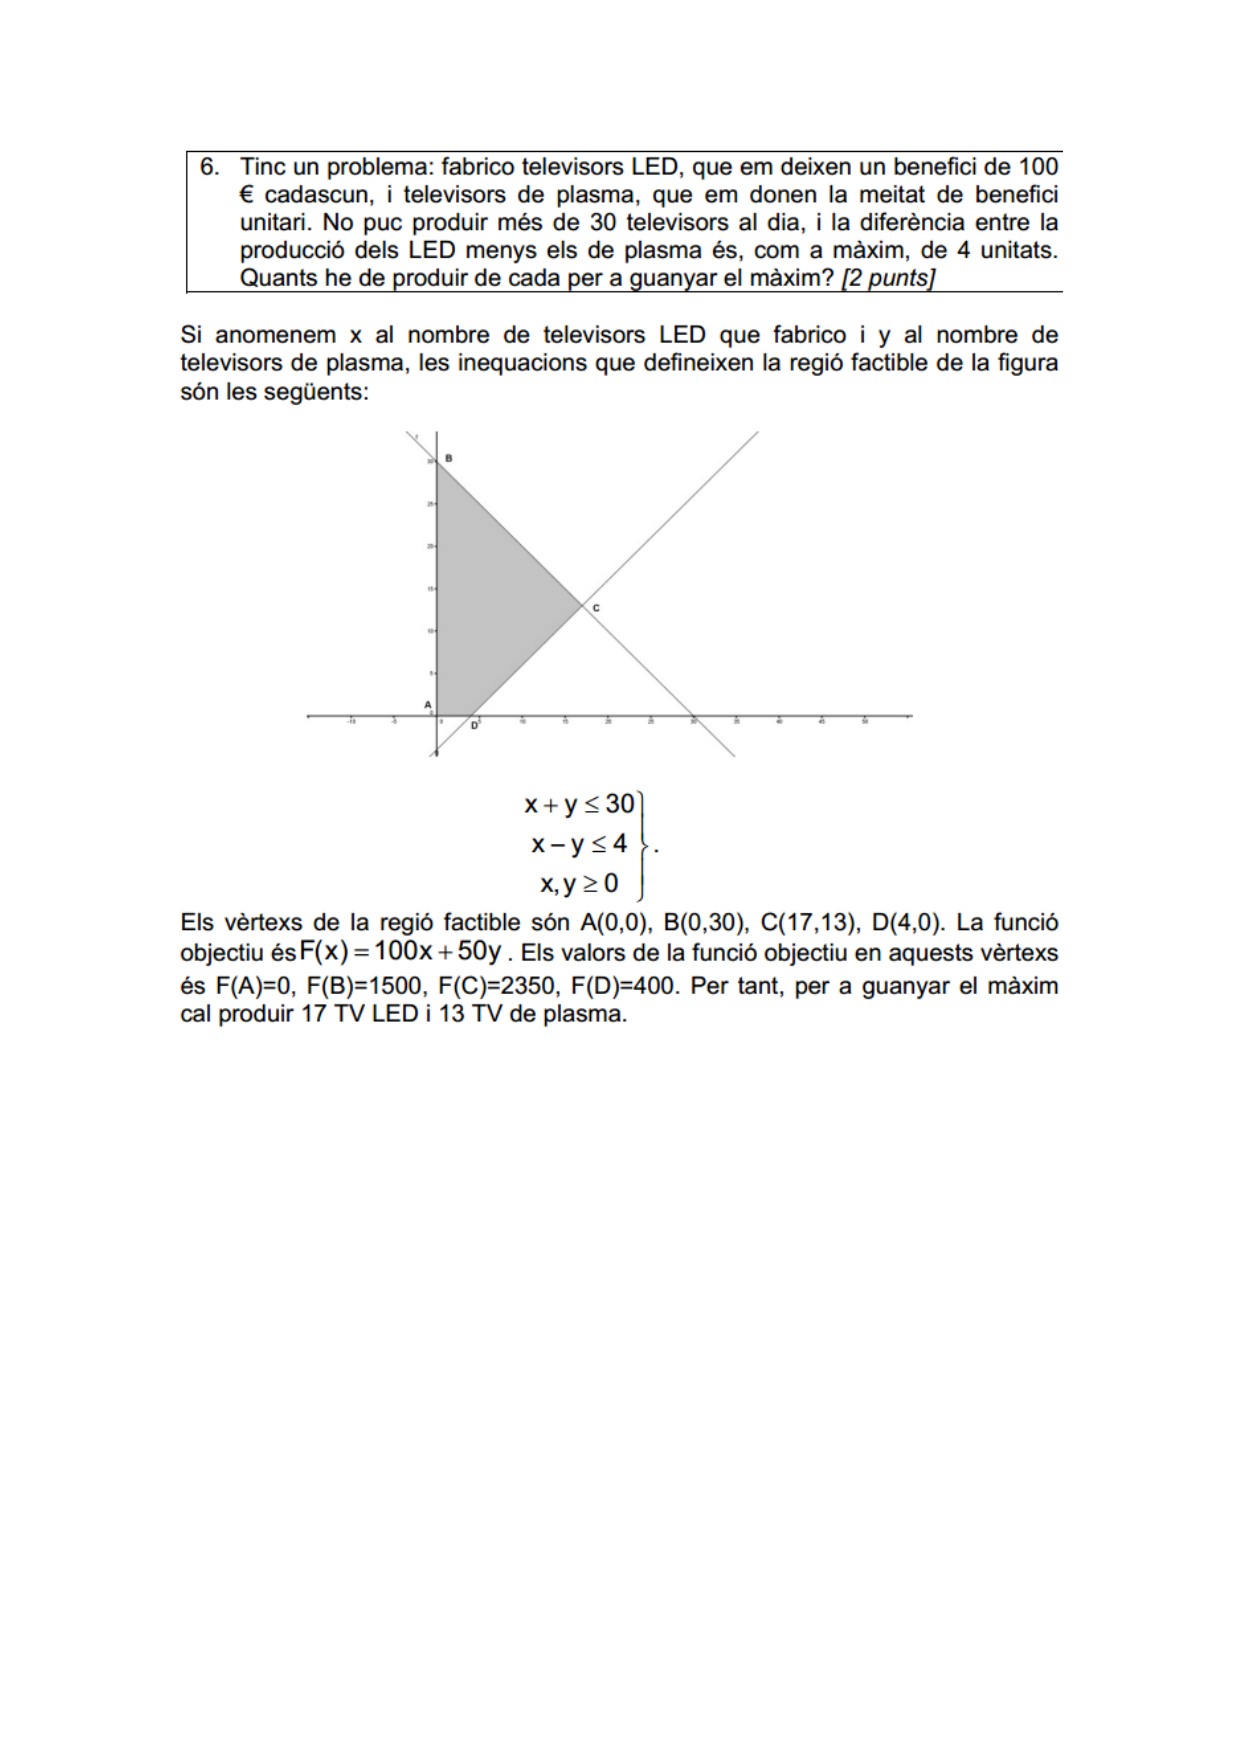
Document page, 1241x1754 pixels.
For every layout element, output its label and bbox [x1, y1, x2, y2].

picture [177, 147, 1063, 1031]
